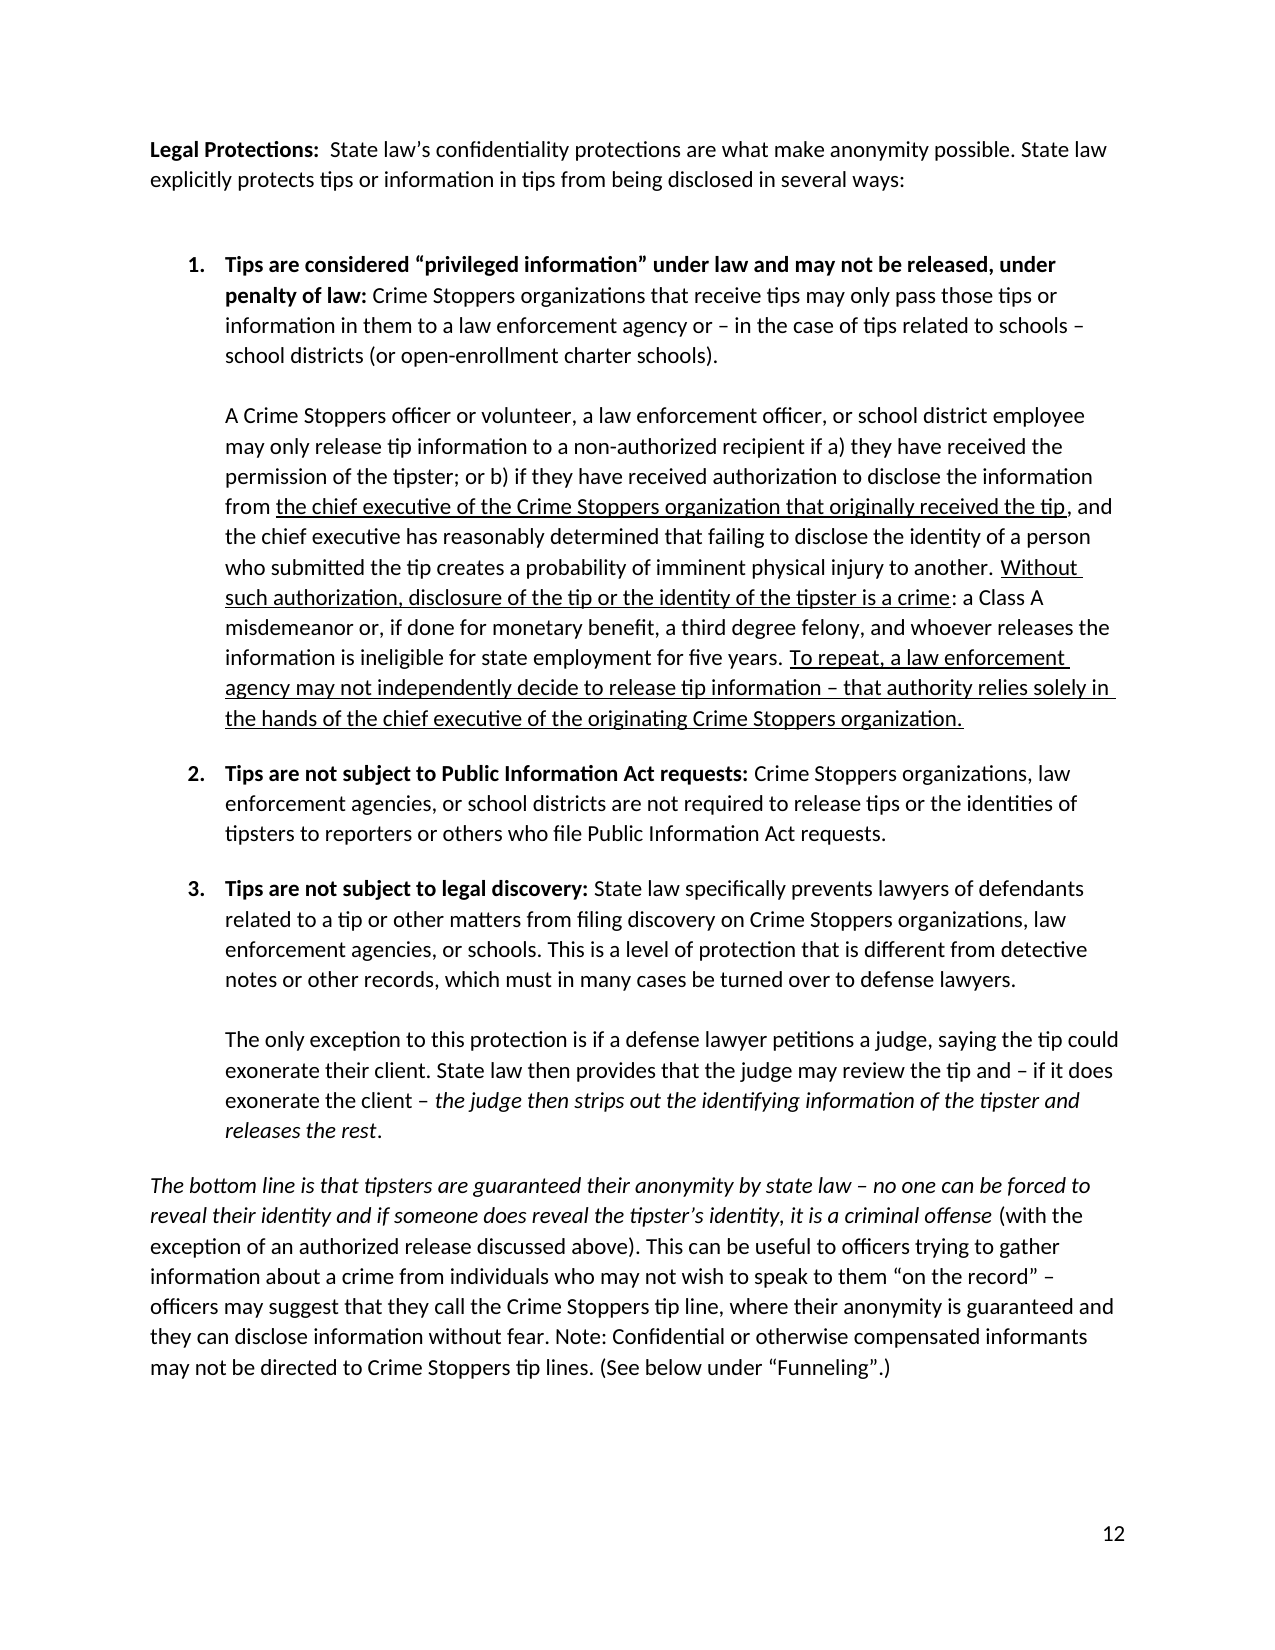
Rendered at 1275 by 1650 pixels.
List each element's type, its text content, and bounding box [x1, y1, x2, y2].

list Tips are not subject to Public Information Act requests: Crime Stoppers organizations, law enforcement agencies, or school districts are not required to release tips or the identities of tipsters to reporters or others who file Public Information Act requests. [187, 759, 1125, 847]
text The bottom line is that tipsters are guaranteed their anonymity by state law – no one can be forced to reveal their identity and if someone does reveal the tipster’s identity, it is a criminal offense (with the exception of an authorized release discussed above). This can be useful to officers trying to gather information about a crime from individuals who may not wish to speak to them “on the record” – officers may suggest that they call the Crime Stoppers tip line, where their anonymity is guaranteed and they can disclose information without fear. Note: Confidential or otherwise compensated informants may not be directed to Crime Stoppers tip lines. (See below under “Funneling”.) [150, 1171, 1125, 1381]
text Legal Protections: State law’s confidentiality protections are what make anonymity possible. State law explicitly protects tips or information in tips from being disclosed in several ways: [150, 135, 1125, 223]
list Tips are not subject to legal discovery: State law specifically prevents lawyers of defendants related to a tip or other matters from filing discovery on Crime Stoppers organizations, law enforcement agencies, or schools. This is a level of protection that is different from detective notes or other records, which must in many cases be turned over to defense lawyers. The only exception to this protection is if a defense lawyer petitions a judge, saying the tip could exonerate their client. State law then provides that the judge may review the tip and – if it does exonerate the client – the judge then strips out the identifying information of the tipster and releases the rest. [187, 874, 1125, 1144]
list Tips are considered “privileged information” under law and may not be released, under penalty of law: Crime Stoppers organizations that receive tips may only pass those tips or information in them to a law enforcement agency or – in the case of tips related to schools – school districts (or open-enrollment charter schools). A Crime Stoppers officer or volunteer, a law enforcement officer, or school district employee may only release tip information to a non-authorized recipient if a) they have received the permission of the tipster; or b) if they have received authorization to disclose the information from the chief executive of the Crime Stoppers organization that originally received the tip, and the chief executive has reasonably determined that failing to disclose the identity of a person who submitted the tip creates a probability of imminent physical injury to another. Without such authorization, disclosure of the tip or the identity of the tipster is a crime: a Class A misdemeanor or, if done for monetary benefit, a third degree felony, and whoever releases the information is ineligible for state employment for five years. To repeat, a law enforcement agency may not independently decide to release tip information – that authority relies solely in the hands of the chief executive of the originating Crime Stoppers organization. [187, 251, 1125, 732]
